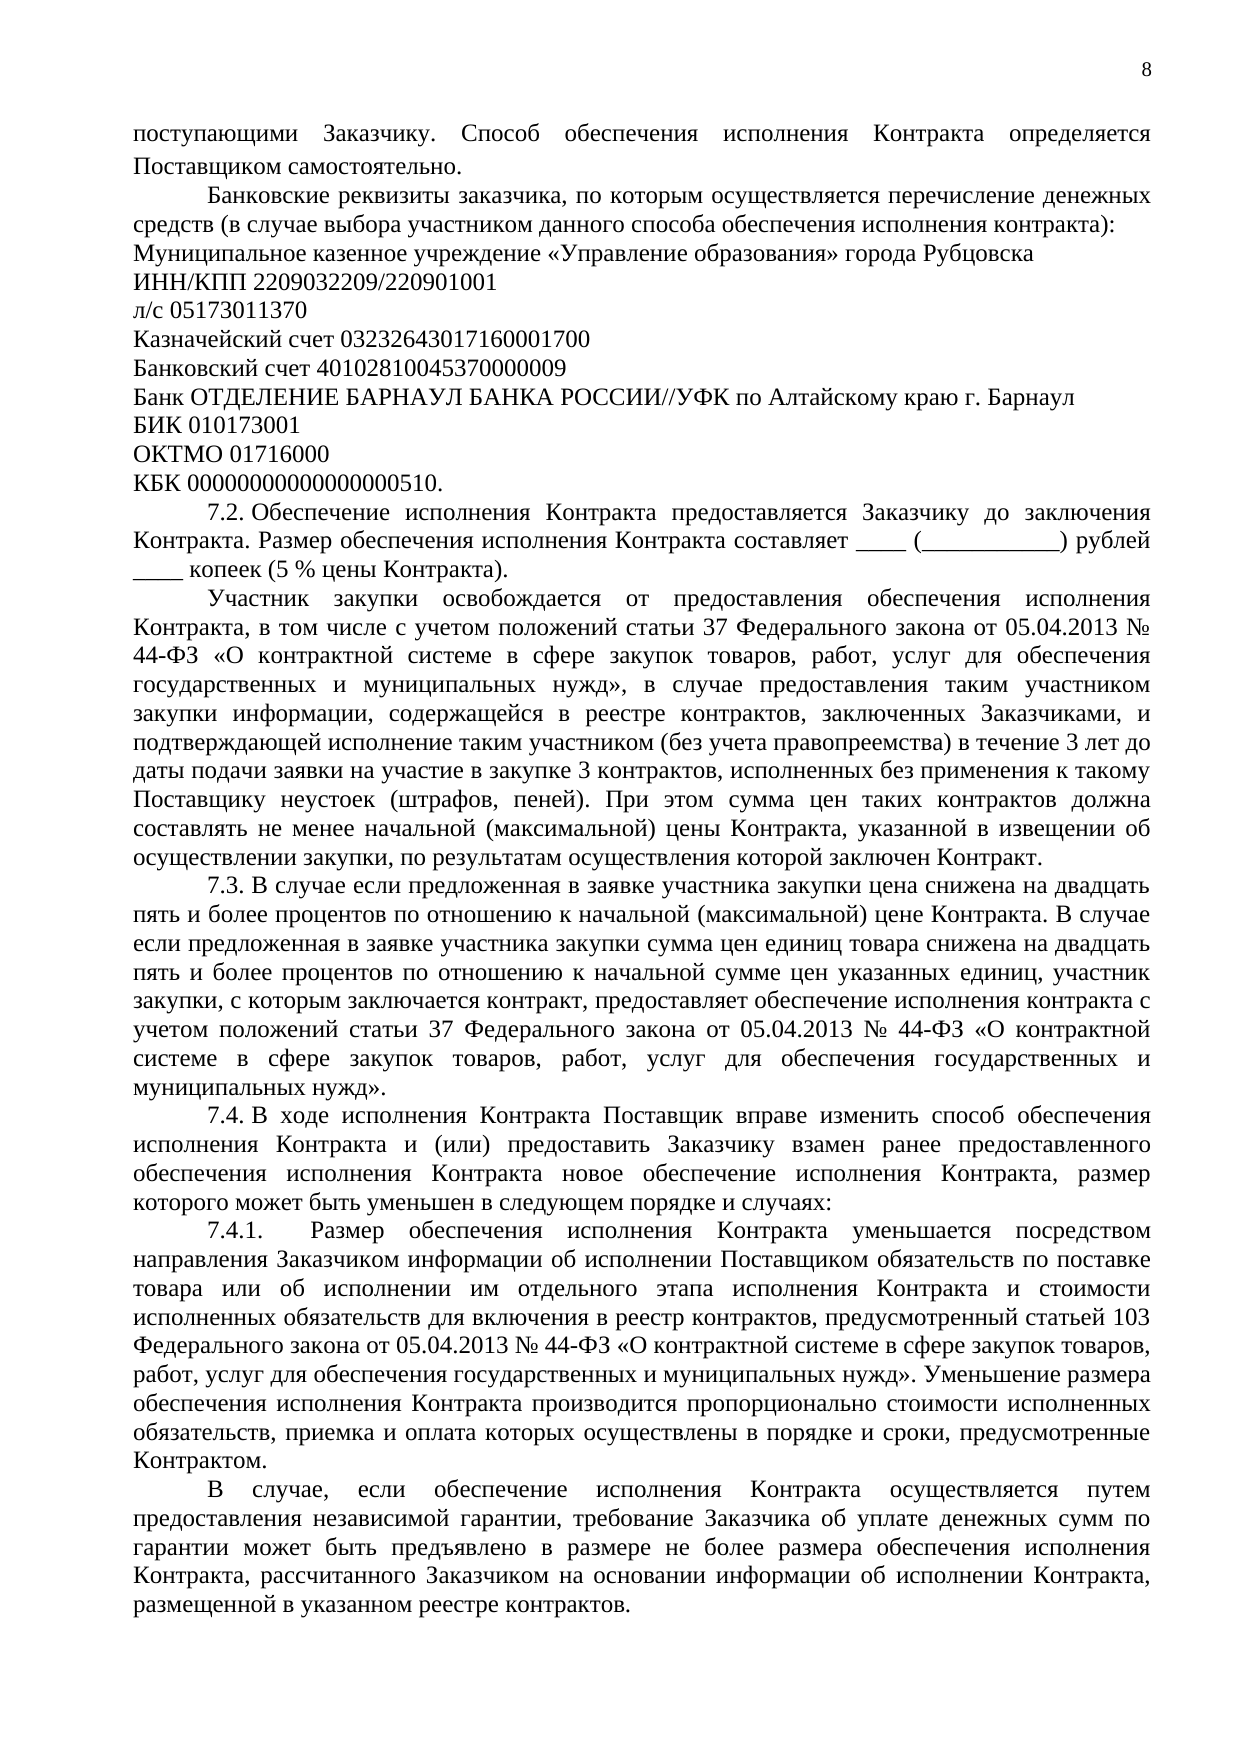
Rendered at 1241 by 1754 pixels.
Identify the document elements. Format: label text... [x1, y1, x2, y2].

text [133, 118, 1152, 180]
text Муниципальное казенное учреждение «Управление образования» города Рубцовска [133, 238, 1152, 267]
text Банковские реквизиты заказчика, по которым осуществляется перечисление денежных средств (в случае выбора участником данного способа обеспечения исполнения контракта): [133, 180, 1152, 238]
text Казначейский счет 03232643017160001700 [133, 324, 1152, 353]
text ИНН/КПП 2209032209/220901001 [133, 267, 1152, 295]
text Банковский счет 40102810045370000009 [133, 353, 1152, 382]
text Банк ОТДЕЛЕНИЕ БАРНАУЛ БАНКА РОССИИ//УФК по Алтайскому краю г. Барнаул [133, 382, 1152, 410]
text 7.3. В случае если предложенная в заявке участника закупки цена снижена на двадцать пять и более процентов по отношению к начальной (максимальной) цене Контракта. В случае если предложенная в заявке участника закупки сумма цен единиц товара снижена на двадцать пять и более процентов по отношению к начальной сумме цен указанных единиц, участник закупки, с которым заключается контракт, предоставляет обеспечение исполнения контракта с учетом положений статьи 37 Федерального закона от 05.04.2013 № 44-ФЗ «О контрактной системе в сфере закупок товаров, работ, услуг для обеспечения государственных и муниципальных нужд». [133, 870, 1152, 1100]
text 7.2. Обеспечение исполнения Контракта предоставляется Заказчику до заключения Контракта. Размер обеспечения исполнения Контракта составляет ____ (___________) рублей ____ копеек (5 % цены Контракта). [133, 497, 1152, 583]
text л/с 05173011370 [133, 295, 1152, 324]
text БИК 010173001 [133, 410, 1152, 439]
text Участник закупки освобождается от предоставления обеспечения исполнения Контракта, в том числе с учетом положений статьи 37 Федерального закона от 05.04.2013 № 44-ФЗ «О контрактной системе в сфере закупок товаров, работ, услуг для обеспечения государственных и муниципальных нужд», в случае предоставления таким участником закупки информации, содержащейся в реестре контрактов, заключенных Заказчиками, и подтверждающей исполнение таким участником (без учета правопреемства) в течение 3 лет до даты подачи заявки на участие в закупке 3 контрактов, исполненных без применения к такому Поставщику неустоек (штрафов, пеней). При этом сумма цен таких контрактов должна составлять не менее начальной (максимальной) цены Контракта, указанной в извещении об осуществлении закупки, по результатам осуществления которой заключен Контракт. [133, 583, 1152, 870]
text 7.4.1. Размер обеспечения исполнения Контракта уменьшается посредством направления Заказчиком информации об исполнении Поставщиком обязательств по поставке товара или об исполнении им отдельного этапа исполнения Контракта и стоимости исполненных обязательств для включения в реестр контрактов, предусмотренный статьей 103 Федерального закона от 05.04.2013 № 44-ФЗ «О контрактной системе в сфере закупок товаров, работ, услуг для обеспечения государственных и муниципальных нужд». Уменьшение размера обеспечения исполнения Контракта производится пропорционально стоимости исполненных обязательств, приемка и оплата которых осуществлены в порядке и сроки, предусмотренные Контрактом. [133, 1215, 1152, 1474]
text 7.4. В ходе исполнения Контракта Поставщик вправе изменить способ обеспечения исполнения Контракта и (или) предоставить Заказчику взамен ранее предоставленного обеспечения исполнения Контракта новое обеспечение исполнения Контракта, размер которого может быть уменьшен в следующем порядке и случаях: [133, 1100, 1152, 1215]
text ОКТМО 01716000 [133, 439, 1152, 468]
text В случае, если обеспечение исполнения Контракта осуществляется путем предоставления независимой гарантии, требование Заказчика об уплате денежных сумм по гарантии может быть предъявлено в размере не более размера обеспечения исполнения Контракта, рассчитанного Заказчиком на основании информации об исполнении Контракта, размещенной в указанном реестре контрактов. [133, 1474, 1152, 1618]
text КБК 00000000000000000510. [133, 468, 1152, 497]
